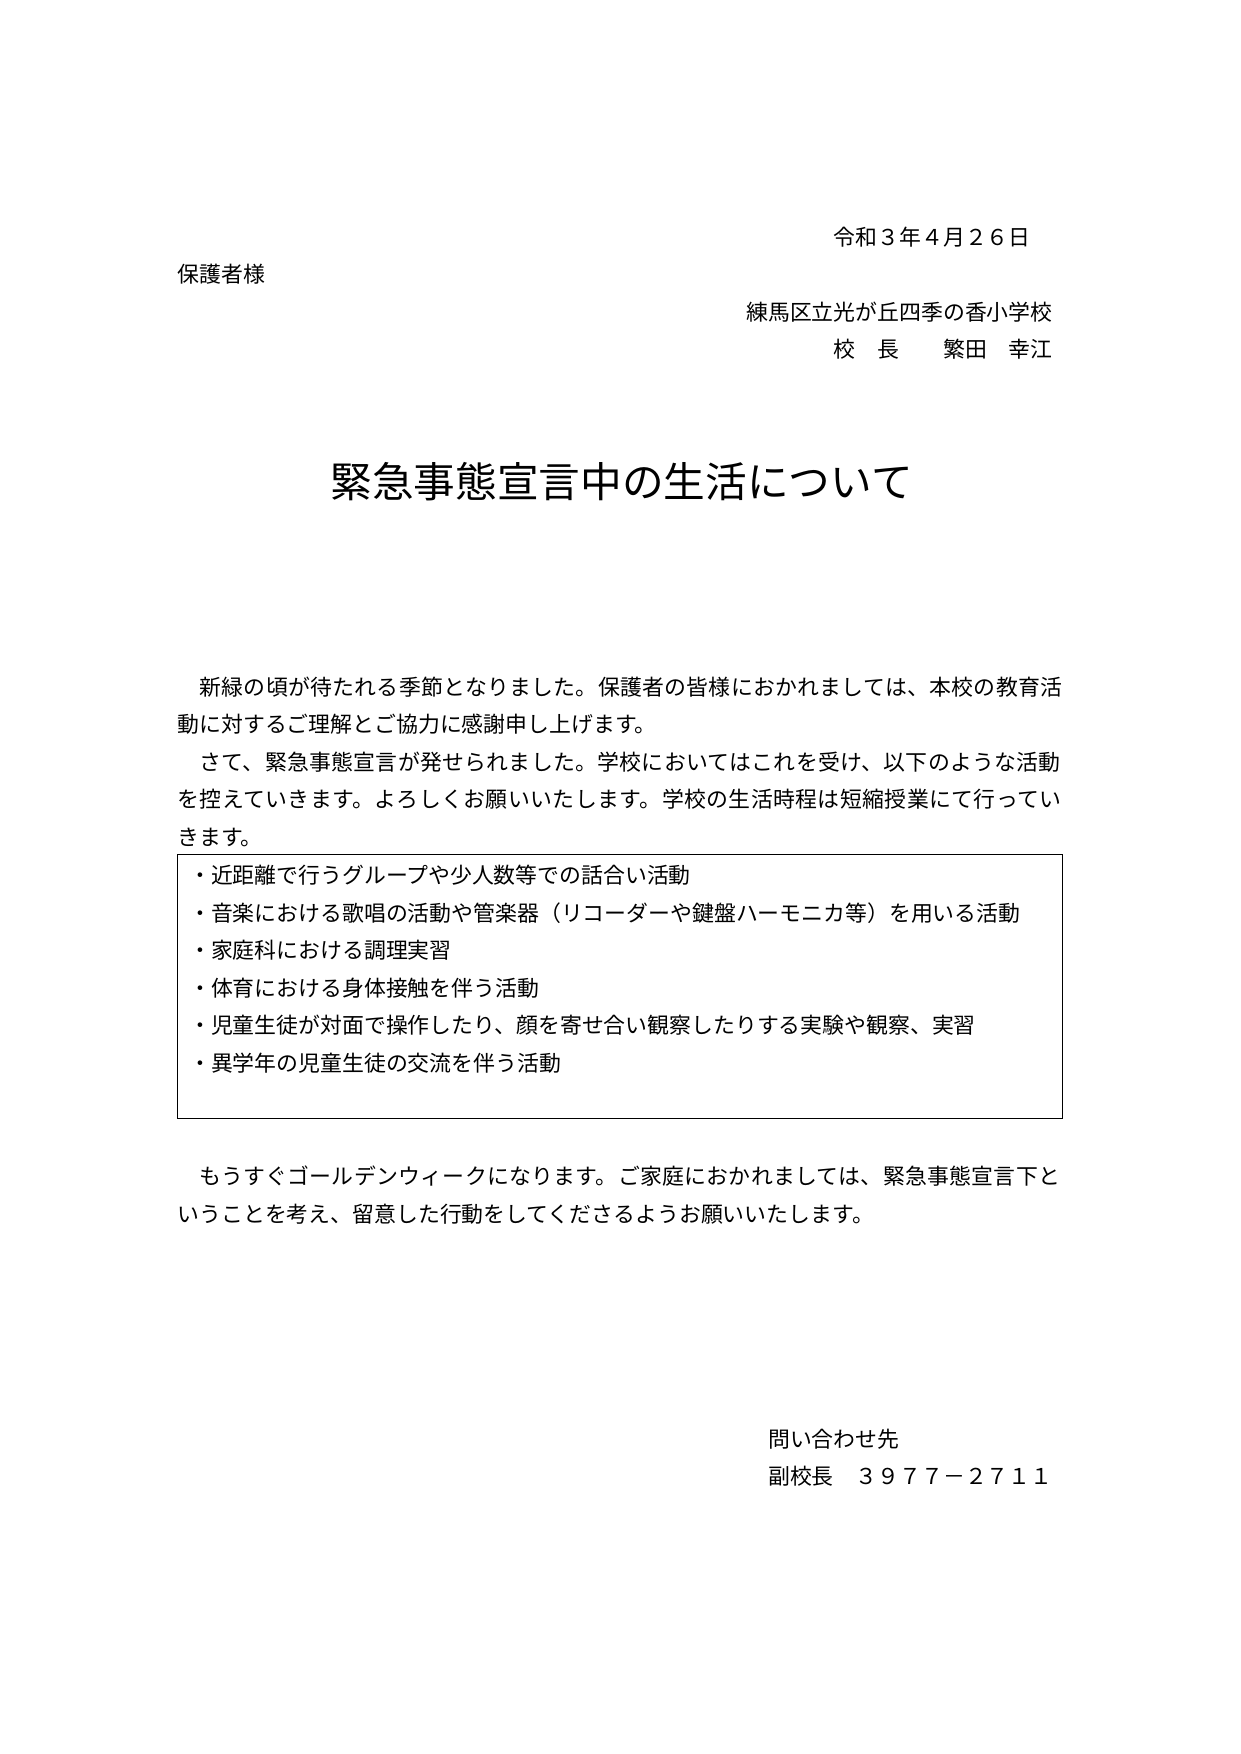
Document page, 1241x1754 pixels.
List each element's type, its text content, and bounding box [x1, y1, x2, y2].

text さて、緊急事態宣言が発せられました。学校においてはこれを受け、以下のような活動を控えていきます。よろしくお願いいたします。学校の生活時程は短縮授業にて行っていきます。 [177, 742, 1063, 854]
text 校 長 繁田 幸江 [177, 329, 1063, 367]
text 新緑の頃が待たれる季節となりました。保護者の皆様におかれましては、本校の教育活動に対するご理解とご協力に感謝申し上げます。 [177, 667, 1063, 742]
text もうすぐゴールデンウィークになります。ご家庭におかれましては、緊急事態宣言下ということを考え、留意した行動をしてくださるようお願いいたします。 [177, 1156, 1063, 1231]
text 問い合わせ先 [177, 1419, 1063, 1456]
text 緊急事態宣言中の生活について [177, 442, 1063, 517]
text 保護者様 [177, 254, 1063, 292]
table_header ・近距離で行うグループや少人数等での話合い活動 ・音楽における歌唱の活動や管楽器（リコーダーや鍵盤ハーモニカ等）を用いる活動 ・家庭科における調理実習 ・体育における身体接触を伴う活動 ・児童生徒が対面で操作したり、顔を寄せ合い観察したりする実験や観察、実習 ・異学年の児童生徒の交流を伴う活動 [178, 855, 1062, 1118]
text 練馬区立光が丘四季の香小学校 [177, 292, 1063, 329]
text 令和３年４月２６日 [177, 217, 1063, 254]
text 副校長 ３９７７－２７１１ [177, 1456, 1063, 1494]
